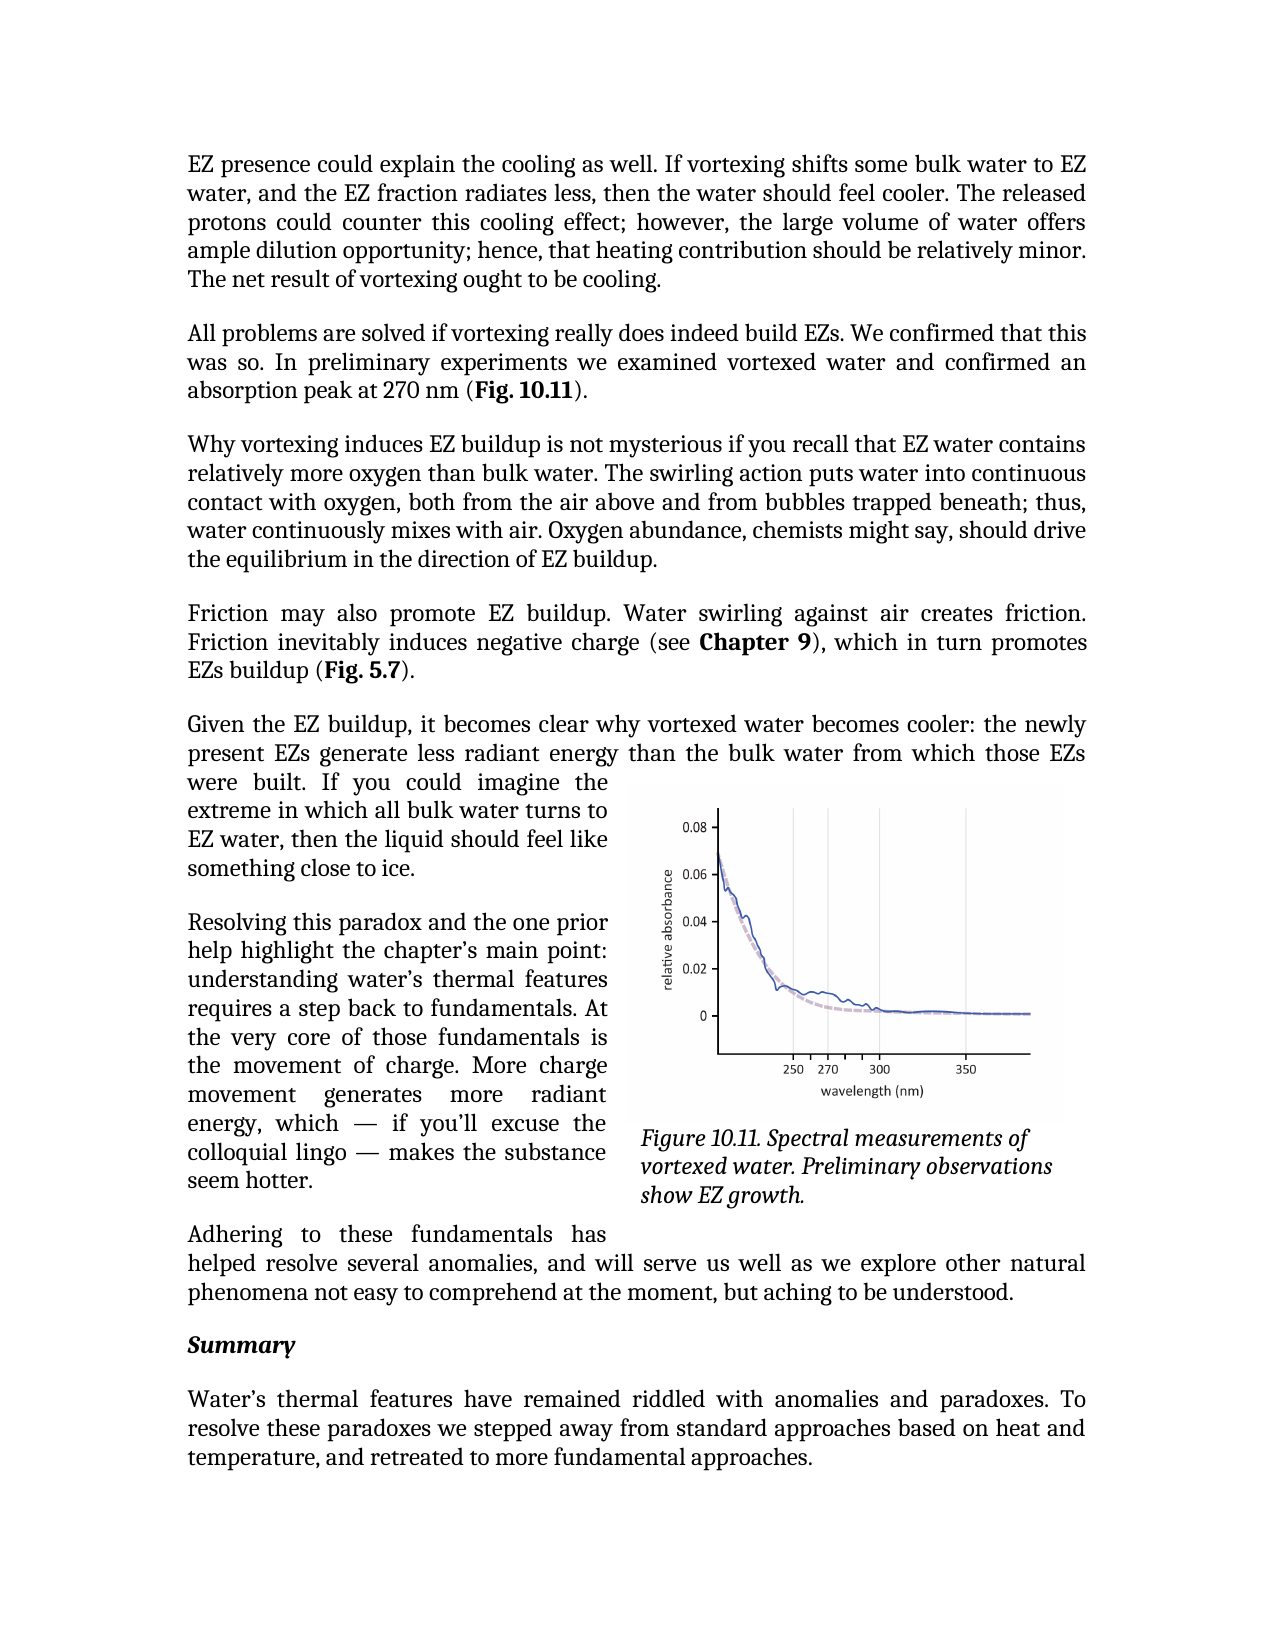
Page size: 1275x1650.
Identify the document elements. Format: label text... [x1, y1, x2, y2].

text Given the EZ buildup, it becomes clear why vortexed water becomes cooler: the newly present EZs generate less radiant energy than the bulk water from which those EZs were built. If you could imagine the extreme in which all bulk water turns to EZ water, then the liquid should feel like something close to ice. [187, 710, 1087, 882]
text Friction may also promote EZ buildup. Water swirling against air creates friction. Friction inevitably induces negative charge (see Chapter 9), which in turn promotes EZs buildup (Fig. 5.7). [187, 599, 1087, 685]
text Why vortexing induces EZ buildup is not mysterious if you recall that EZ water contains relatively more oxygen than bulk water. The swirling action puts water into continuous contact with oxygen, both from the air above and from bubbles trapped beneath; thus, water continuously mixes with air. Oxygen abundance, chemists might say, should drive the equilibrium in the direction of EZ buildup. [187, 430, 1087, 574]
text All problems are solved if vortexing really does indeed build EZs. We confirmed that this was so. In preliminary experiments we examined vortexed water and confirmed an absorption peak at 270 nm (Fig. 10.11). [187, 319, 1087, 405]
text Resolving this paradox and the one prior help highlight the chapter’s main point: understanding water’s thermal features requires a step back to fundamentals. At the very core of those fundamentals is the movement of charge. More charge movement generates more radiant energy, which — if you’ll excuse the colloquial lingo — makes the substance seem hotter. [187, 907, 1087, 1195]
text EZ presence could explain the cooling as well. If vortexing shifts some bulk water to EZ water, and the EZ fraction radiates less, then the water should feel cooler. The released protons could counter this cooling effect; however, the large volume of water offers ample dilution opportunity; hence, that heating contribution should be relatively minor. The net result of vortexing ought to be cooling. [187, 150, 1087, 294]
text Water’s thermal features have remained riddled with anomalies and paradoxes. To resolve these paradoxes we stepped away from standard approaches based on heat and temperature, and retreated to more fundamental approaches. [187, 1385, 1087, 1471]
picture [627, 785, 1063, 1123]
text Adhering to these fundamentals has helped resolve several anomalies, and will serve us well as we explore other natural phenomena not easy to comprehend at the moment, but aching to be understood. [187, 1220, 1087, 1306]
text Summary [187, 1331, 1087, 1360]
